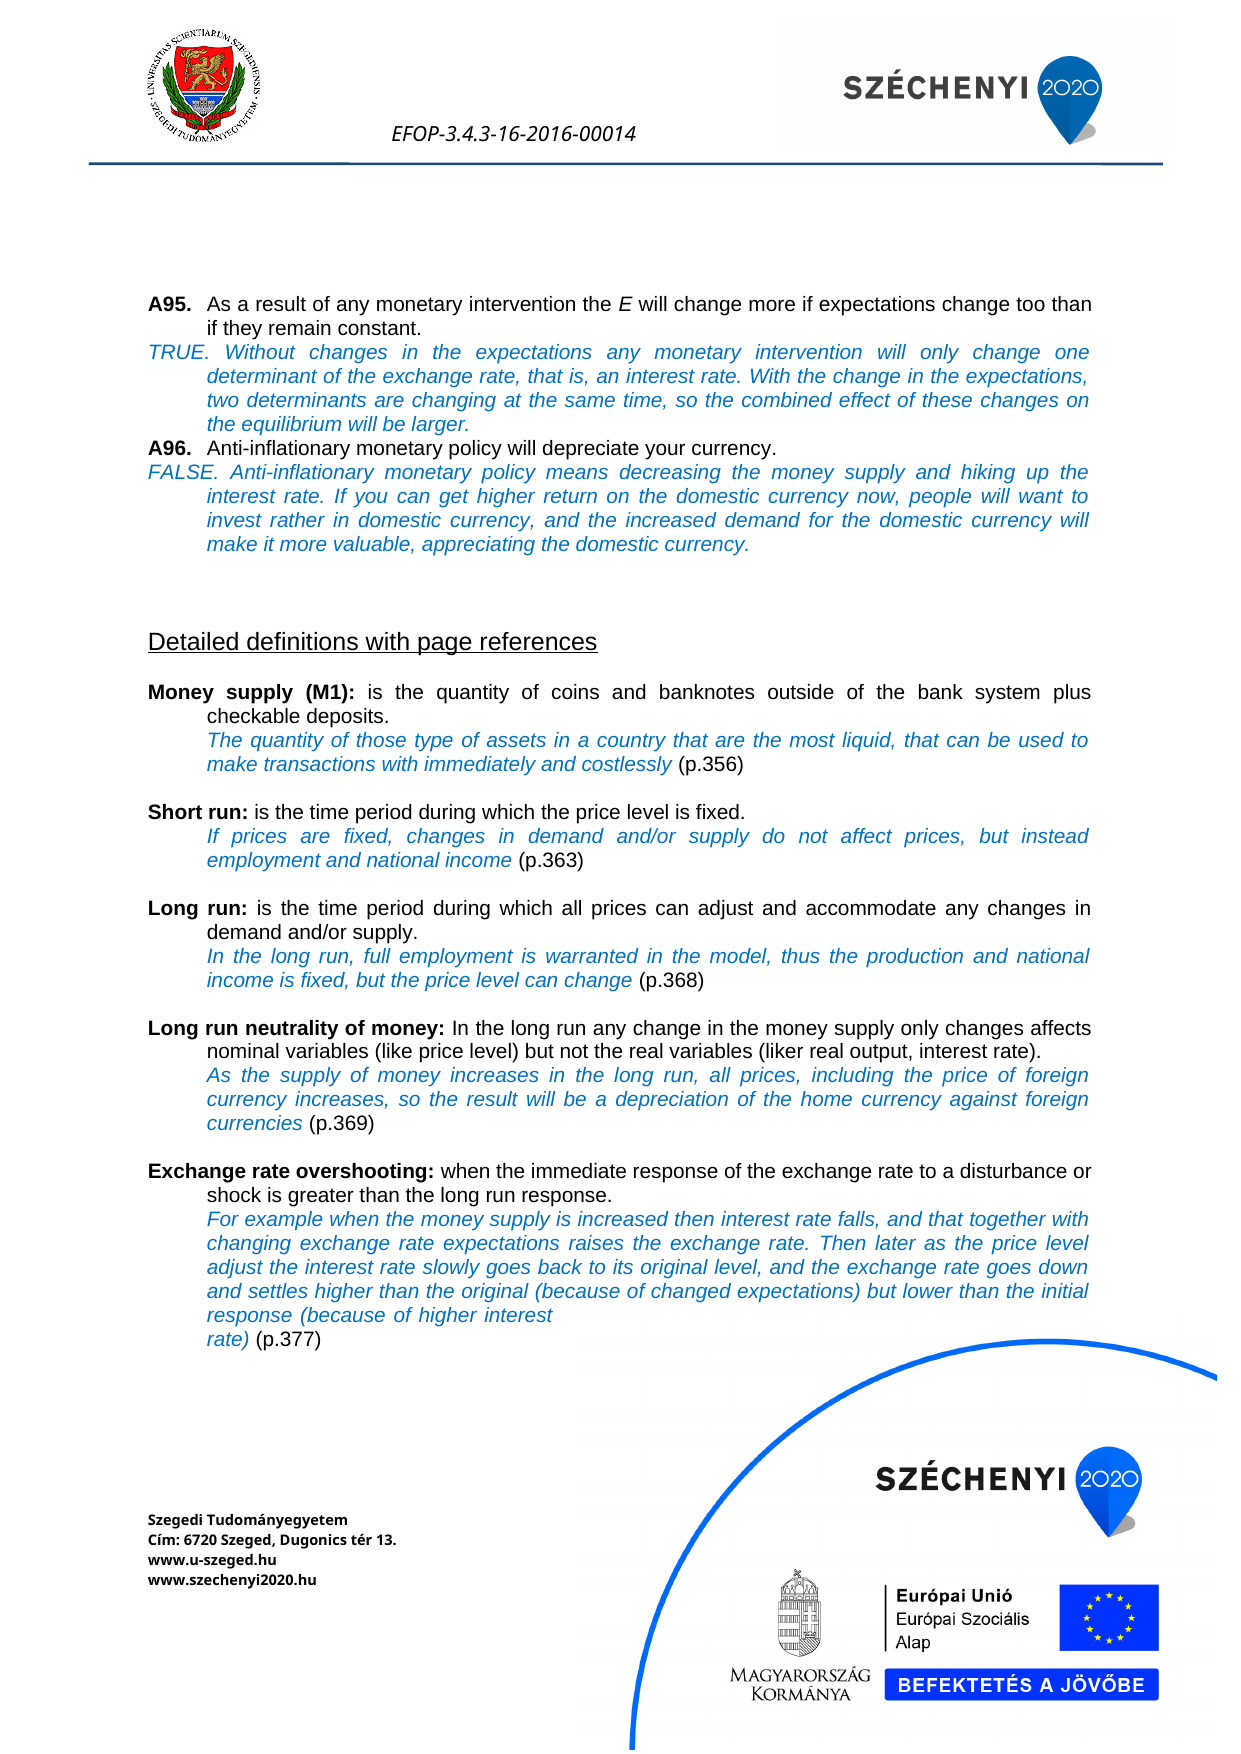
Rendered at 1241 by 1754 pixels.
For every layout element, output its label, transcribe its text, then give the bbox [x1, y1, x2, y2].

text In the long run, full employment is warranted in the model, thus the production and national income is fixed, but the price level can change (p.368) [148, 943, 1093, 991]
text Money supply (M1): is the quantity of coins and banknotes outside of the bank system plus checkable deposits. [148, 680, 1093, 728]
text Short run: is the time period during which the price level is fixed. [148, 800, 1093, 824]
text For example when the money supply is increased then interest rate falls, and that together with changing exchange rate expectations raises the exchange rate. Then later as the price level adjust the interest rate slowly goes back to its original level, and the exchange rate goes down and settles higher than the original (because of changed expectations) but lower than the initial response (because of higher interest rate) (p.377) [207, 1207, 1093, 1351]
text FALSE. Anti-inflationary monetary policy means decreasing the money supply and hiking up the interest rate. If you can get higher return on the domestic currency now, people will want to invest rather in domestic currency, and the increased demand for the domestic currency will make it more valuable, appreciating the domestic currency. [148, 459, 1093, 555]
text Long run neutrality of money: In the long run any change in the money supply only changes affects nominal variables (like price level) but not the real variables (liker real output, interest rate). [148, 1015, 1093, 1063]
text A95. As a result of any monetary intervention the E will change more if expectations change too than if they remain constant. [148, 292, 1093, 340]
text Detailed definitions with page references [148, 627, 1093, 656]
text A96. Anti-inflationary monetary policy will depreciate your currency. [148, 436, 1093, 459]
text The quantity of those type of assets in a country that are the most liquid, that can be used to make transactions with immediately and costlessly (p.356) [207, 728, 1093, 776]
text Long run: is the time period during which all prices can adjust and accommodate any changes in demand and/or supply. [148, 896, 1093, 943]
picture [573, 1306, 1217, 1750]
picture [780, 17, 1174, 153]
text TRUE. Without changes in the expectations any monetary intervention will only change one determinant of the exchange rate, that is, an interest rate. With the change in the expectations, two determinants are changing at the same time, so the combined effect of these changes on the equilibrium will be larger. [148, 340, 1093, 436]
text If prices are fixed, changes in demand and/or supply do not affect prices, but instead employment and national income (p.363) [207, 824, 1093, 872]
text As the supply of money increases in the long run, all prices, including the price of foreign currency increases, so the result will be a depreciation of the home currency against foreign currencies (p.369) [207, 1063, 1093, 1135]
text Exchange rate overshooting: when the immediate response of the exchange rate to a disturbance or shock is greater than the long run response. [148, 1159, 1093, 1207]
picture [147, 29, 260, 142]
